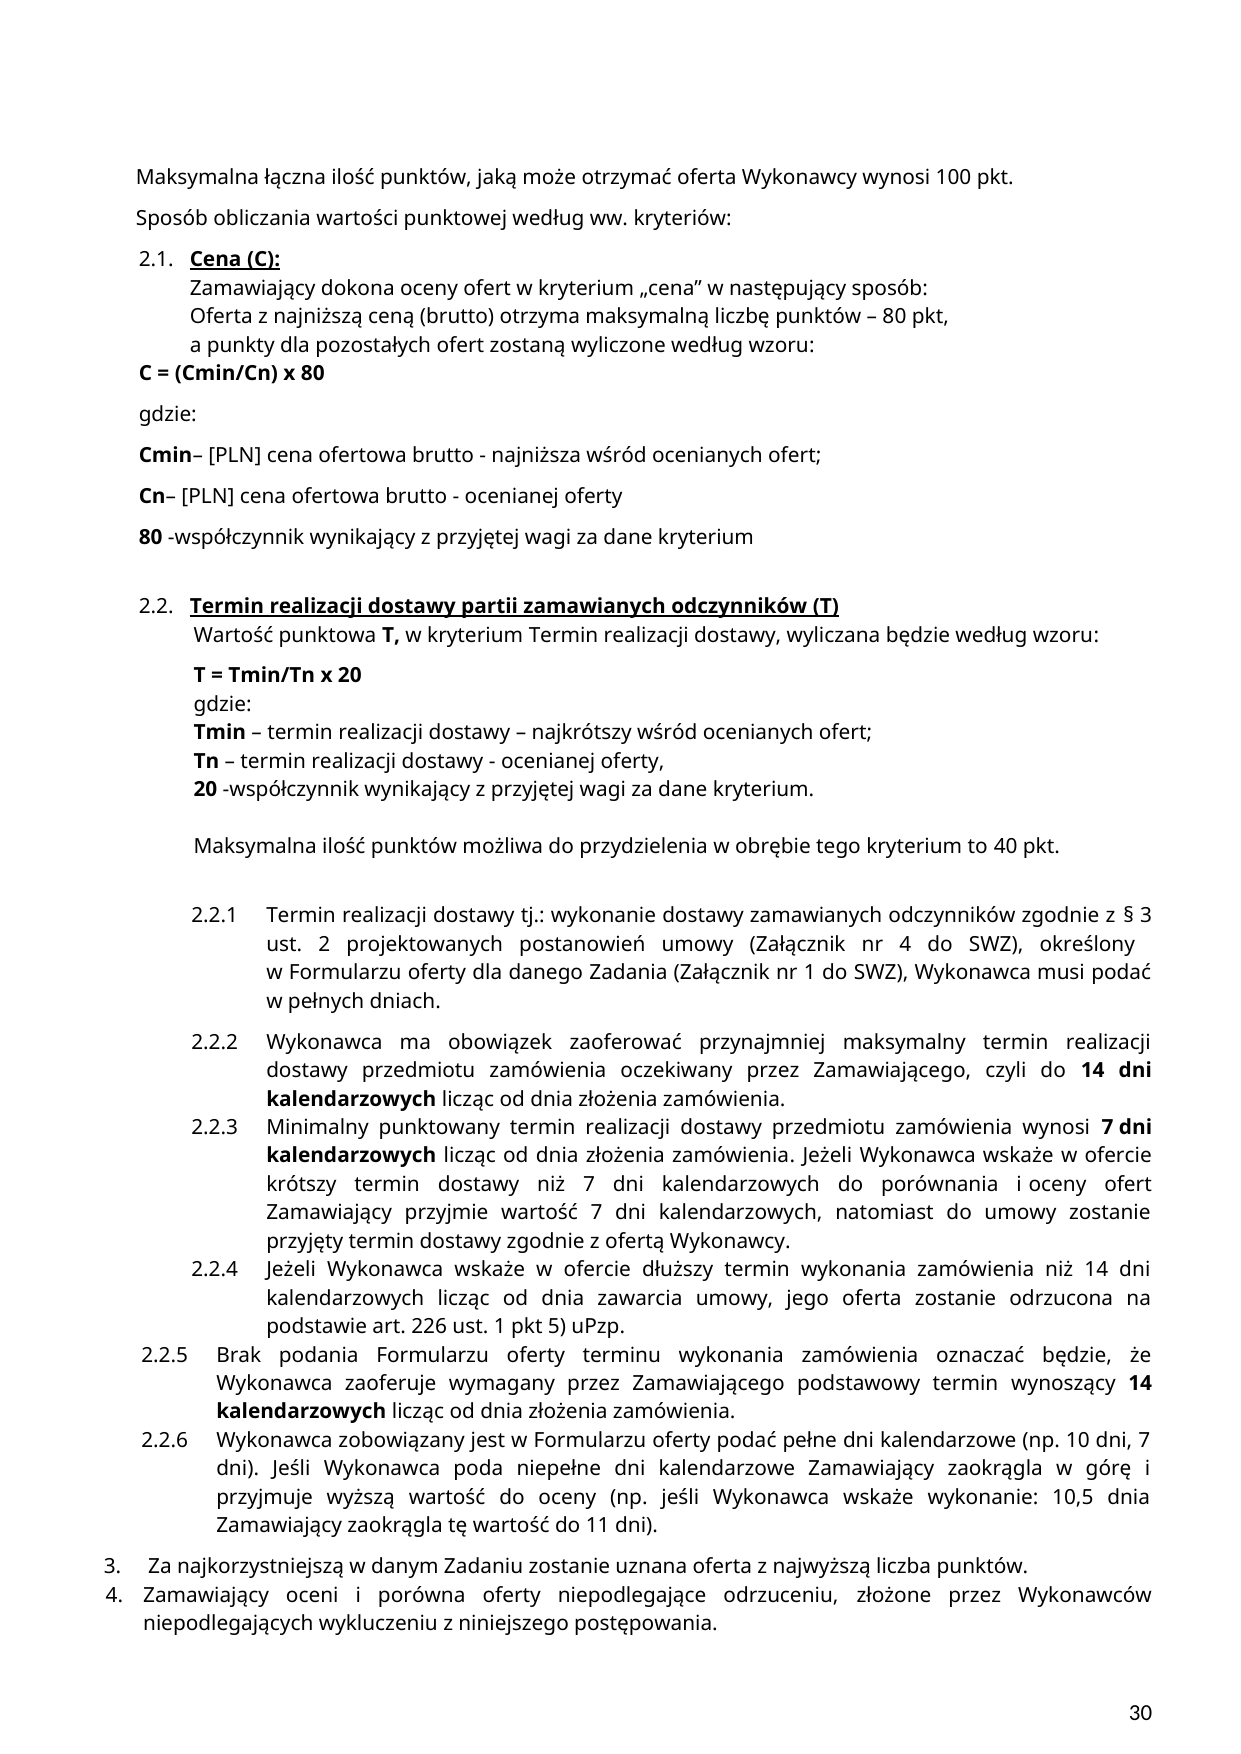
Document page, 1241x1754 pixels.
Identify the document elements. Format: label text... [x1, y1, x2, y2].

list Minimalny punktowany termin realizacji dostawy przedmiotu zamówienia wynosi 7 dni kalendarzowych licząc od dnia złożenia zamówienia. Jeżeli Wykonawca wskaże w ofercie krótszy termin dostawy niż 7 dni kalendarzowych do porównania i oceny ofert Zamawiający przyjmie wartość 7 dni kalendarzowych, natomiast do umowy zostanie przyjęty termin dostawy zgodnie z ofertą Wykonawcy. [191, 1112, 1152, 1254]
text 20 -współczynnik wynikający z przyjętej wagi za dane kryterium. [193, 774, 1152, 803]
list Za najkorzystniejszą w danym Zadaniu zostanie uznana oferta z najwyższą liczba punktów. [103, 1551, 1152, 1580]
list C = (Cmin/Cn) x 80 [138, 358, 1152, 387]
list Termin realizacji dostawy partii zamawianych odczynników (T) [138, 591, 1152, 620]
list Brak podania Formularzu oferty terminu wykonania zamówienia oznaczać będzie, że Wykonawca zaoferuje wymagany przez Zamawiającego podstawowy termin wynoszący 14 kalendarzowych licząc od dnia złożenia zamówienia. [141, 1340, 1152, 1425]
text Sposób obliczania wartości punktowej według ww. kryteriów: [94, 203, 1152, 232]
list Wykonawca zobowiązany jest w Formularzu oferty podać pełne dni kalendarzowe (np. 10 dni, 7 dni). Jeśli Wykonawca poda niepełne dni kalendarzowe Zamawiający zaokrągla w górę i przyjmuje wyższą wartość do oceny (np. jeśli Wykonawca wskaże wykonanie: 10,5 dnia Zamawiający zaokrągla tę wartość do 11 dni). [141, 1425, 1152, 1539]
text 80 -współczynnik wynikający z przyjętej wagi za dane kryterium [138, 522, 1152, 550]
list Zamawiający oceni i porówna oferty niepodlegające odrzuceniu, złożone przez Wykonawców niepodlegających wykluczeniu z niniejszego postępowania. [105, 1580, 1152, 1637]
text Tmin – termin realizacji dostawy – najkrótszy wśród ocenianych ofert; [193, 717, 1152, 746]
text gdzie: [138, 399, 1152, 427]
text T = Tmin/Tn x 20 [193, 661, 1152, 689]
text Tn – termin realizacji dostawy - ocenianej oferty, [193, 746, 1152, 774]
text Cmin– [PLN] cena ofertowa brutto - najniższa wśród ocenianych ofert; [138, 440, 1152, 468]
text Cn– [PLN] cena ofertowa brutto - ocenianej oferty [138, 481, 1152, 509]
list Cena (C): [138, 244, 1152, 273]
list Wartość punktowa T, w kryterium Termin realizacji dostawy, wyliczana będzie według wzoru: [193, 620, 1152, 648]
text Maksymalna łączna ilość punktów, jaką może otrzymać oferta Wykonawcy wynosi 100 pkt. [94, 162, 1152, 191]
list Jeżeli Wykonawca wskaże w ofercie dłuższy termin wykonania zamówienia niż 14 dni kalendarzowych licząc od dnia zawarcia umowy, jego oferta zostanie odrzucona na podstawie art. 226 ust. 1 pkt 5) uPzp. [191, 1254, 1152, 1340]
list Oferta z najniższą ceną (brutto) otrzyma maksymalną liczbę punktów – 80 pkt, a punkty dla pozostałych ofert zostaną wyliczone według wzoru: [138, 301, 1152, 358]
list Zamawiający dokona oceny ofert w kryterium „cena” w następujący sposób: [138, 273, 1152, 301]
list Termin realizacji dostawy tj.: wykonanie dostawy zamawianych odczynników zgodnie z § 3 ust. 2 projektowanych postanowień umowy (Załącznik nr 4 do SWZ), określony w Formularzu oferty dla danego Zadania (Załącznik nr 1 do SWZ), Wykonawca musi podać w pełnych dniach. [191, 901, 1152, 1014]
text gdzie: [193, 689, 1152, 717]
list Wykonawca ma obowiązek zaoferować przynajmniej maksymalny termin realizacji dostawy przedmiotu zamówienia oczekiwany przez Zamawiającego, czyli do 14 dni kalendarzowych licząc od dnia złożenia zamówienia. [191, 1027, 1152, 1112]
text Maksymalna ilość punktów możliwa do przydzielenia w obrębie tego kryterium to 40 pkt. [193, 831, 1152, 860]
